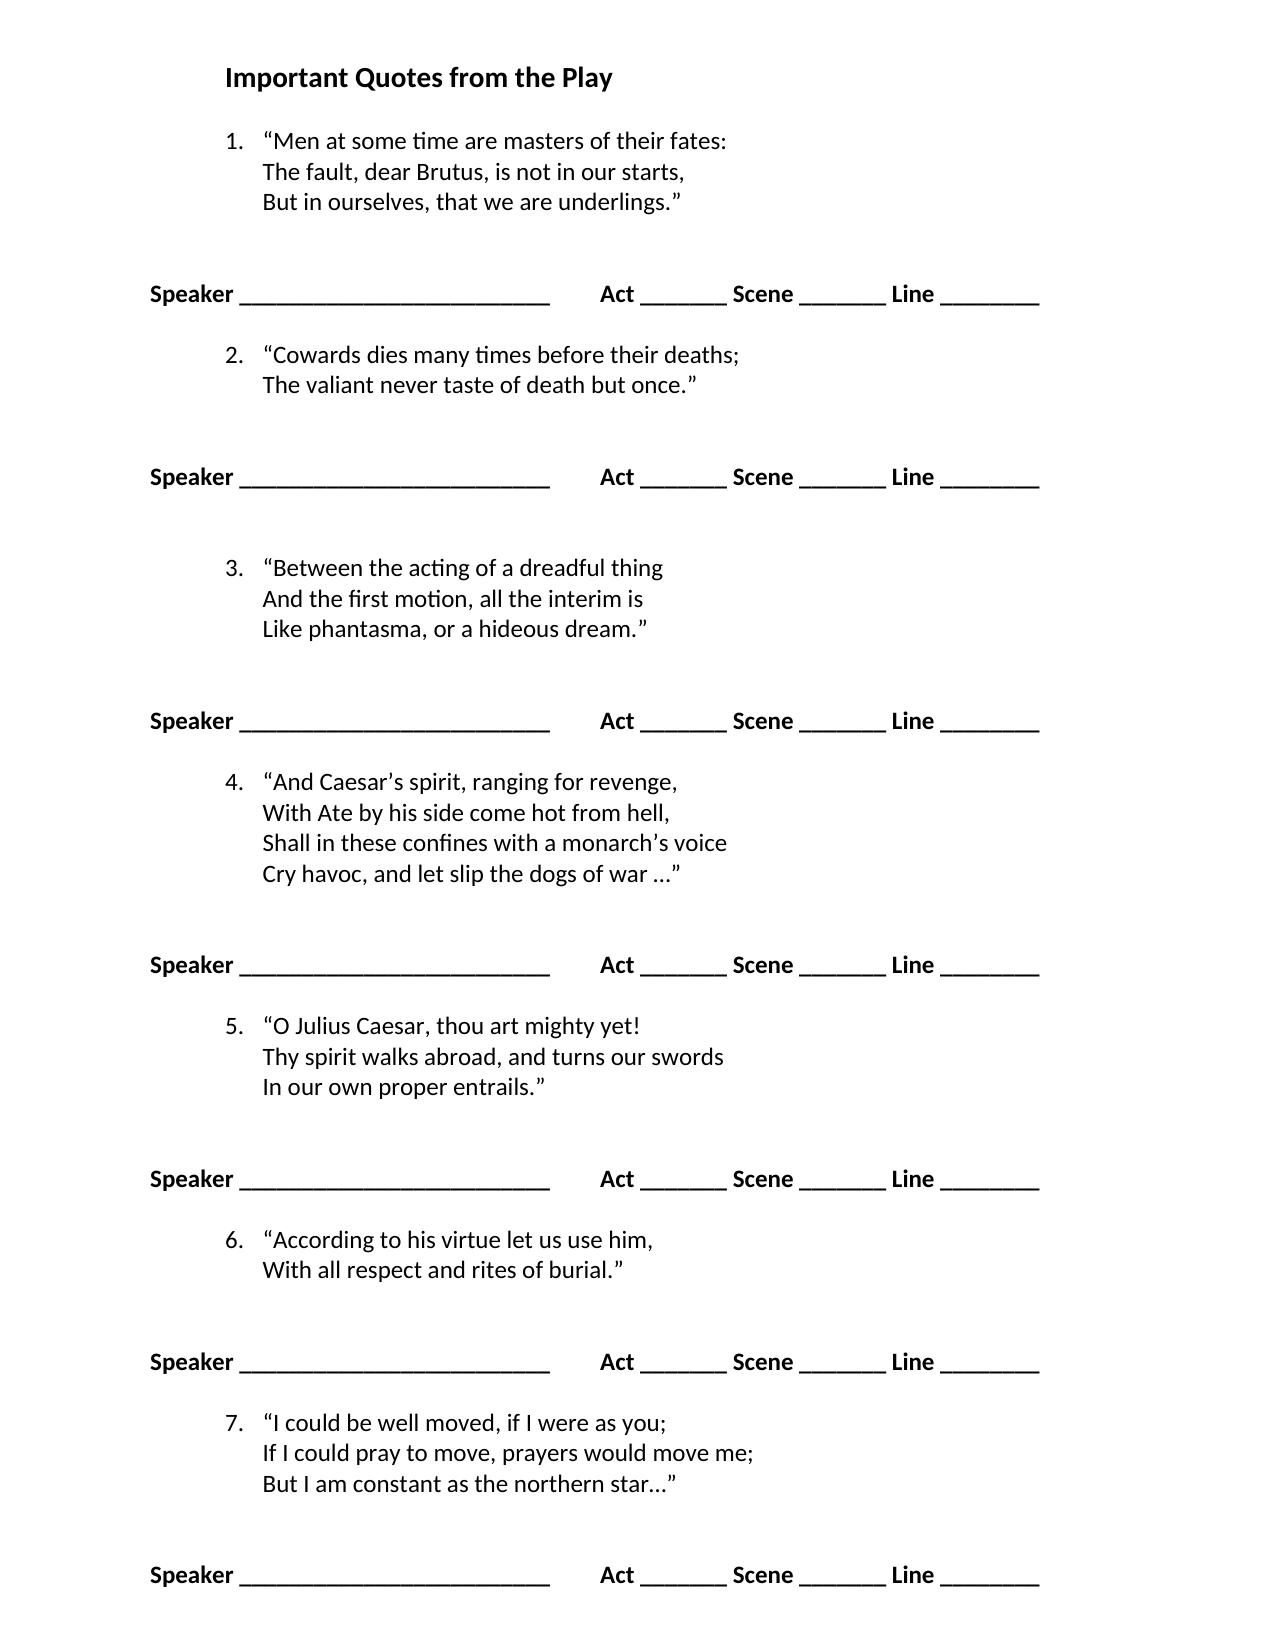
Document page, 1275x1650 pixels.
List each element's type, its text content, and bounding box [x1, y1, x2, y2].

list And the first motion, all the interim is [262, 583, 1125, 613]
list “Between the acting of a dreadful thing [225, 552, 1125, 583]
list If I could pray to move, prayers would move me; [262, 1438, 1125, 1468]
text Speaker _________________________ Act _______ Scene _______ Line ________ [150, 705, 1125, 736]
text Speaker _________________________ Act _______ Scene _______ Line ________ [150, 461, 1125, 491]
list “According to his virtue let us use him, [225, 1224, 1125, 1254]
list Shall in these confines with a monarch’s voice [262, 827, 1125, 858]
list With all respect and rites of burial.” [262, 1254, 1125, 1285]
list “Men at some time are masters of their fates: [225, 125, 1125, 156]
list But I am constant as the northern star…” [262, 1468, 1125, 1499]
text Speaker _________________________ Act _______ Scene _______ Line ________ [150, 1560, 1125, 1590]
list The valiant never taste of death but once.” [262, 369, 1125, 400]
list Thy spirit walks abroad, and turns our swords [262, 1041, 1125, 1071]
text Speaker _________________________ Act _______ Scene _______ Line ________ [150, 278, 1125, 308]
list “O Julius Caesar, thou art mighty yet! [225, 1010, 1125, 1041]
list “And Caesar’s spirit, ranging for revenge, [225, 766, 1125, 797]
list The fault, dear Brutus, is not in our starts, [262, 156, 1125, 186]
list With Ate by his side come hot from hell, [262, 797, 1125, 827]
text Speaker _________________________ Act _______ Scene _______ Line ________ [150, 1346, 1125, 1377]
list “I could be well moved, if I were as you; [225, 1407, 1125, 1438]
list But in ourselves, that we are underlings.” [262, 186, 1125, 217]
list Important Quotes from the Play [225, 59, 1125, 95]
list In our own proper entrails.” [262, 1071, 1125, 1102]
text Speaker _________________________ Act _______ Scene _______ Line ________ [150, 1163, 1125, 1193]
list Like phantasma, or a hideous dream.” [262, 613, 1125, 644]
text Speaker _________________________ Act _______ Scene _______ Line ________ [150, 949, 1125, 980]
list “Cowards dies many times before their deaths; [225, 339, 1125, 369]
list Cry havoc, and let slip the dogs of war …” [262, 858, 1125, 888]
